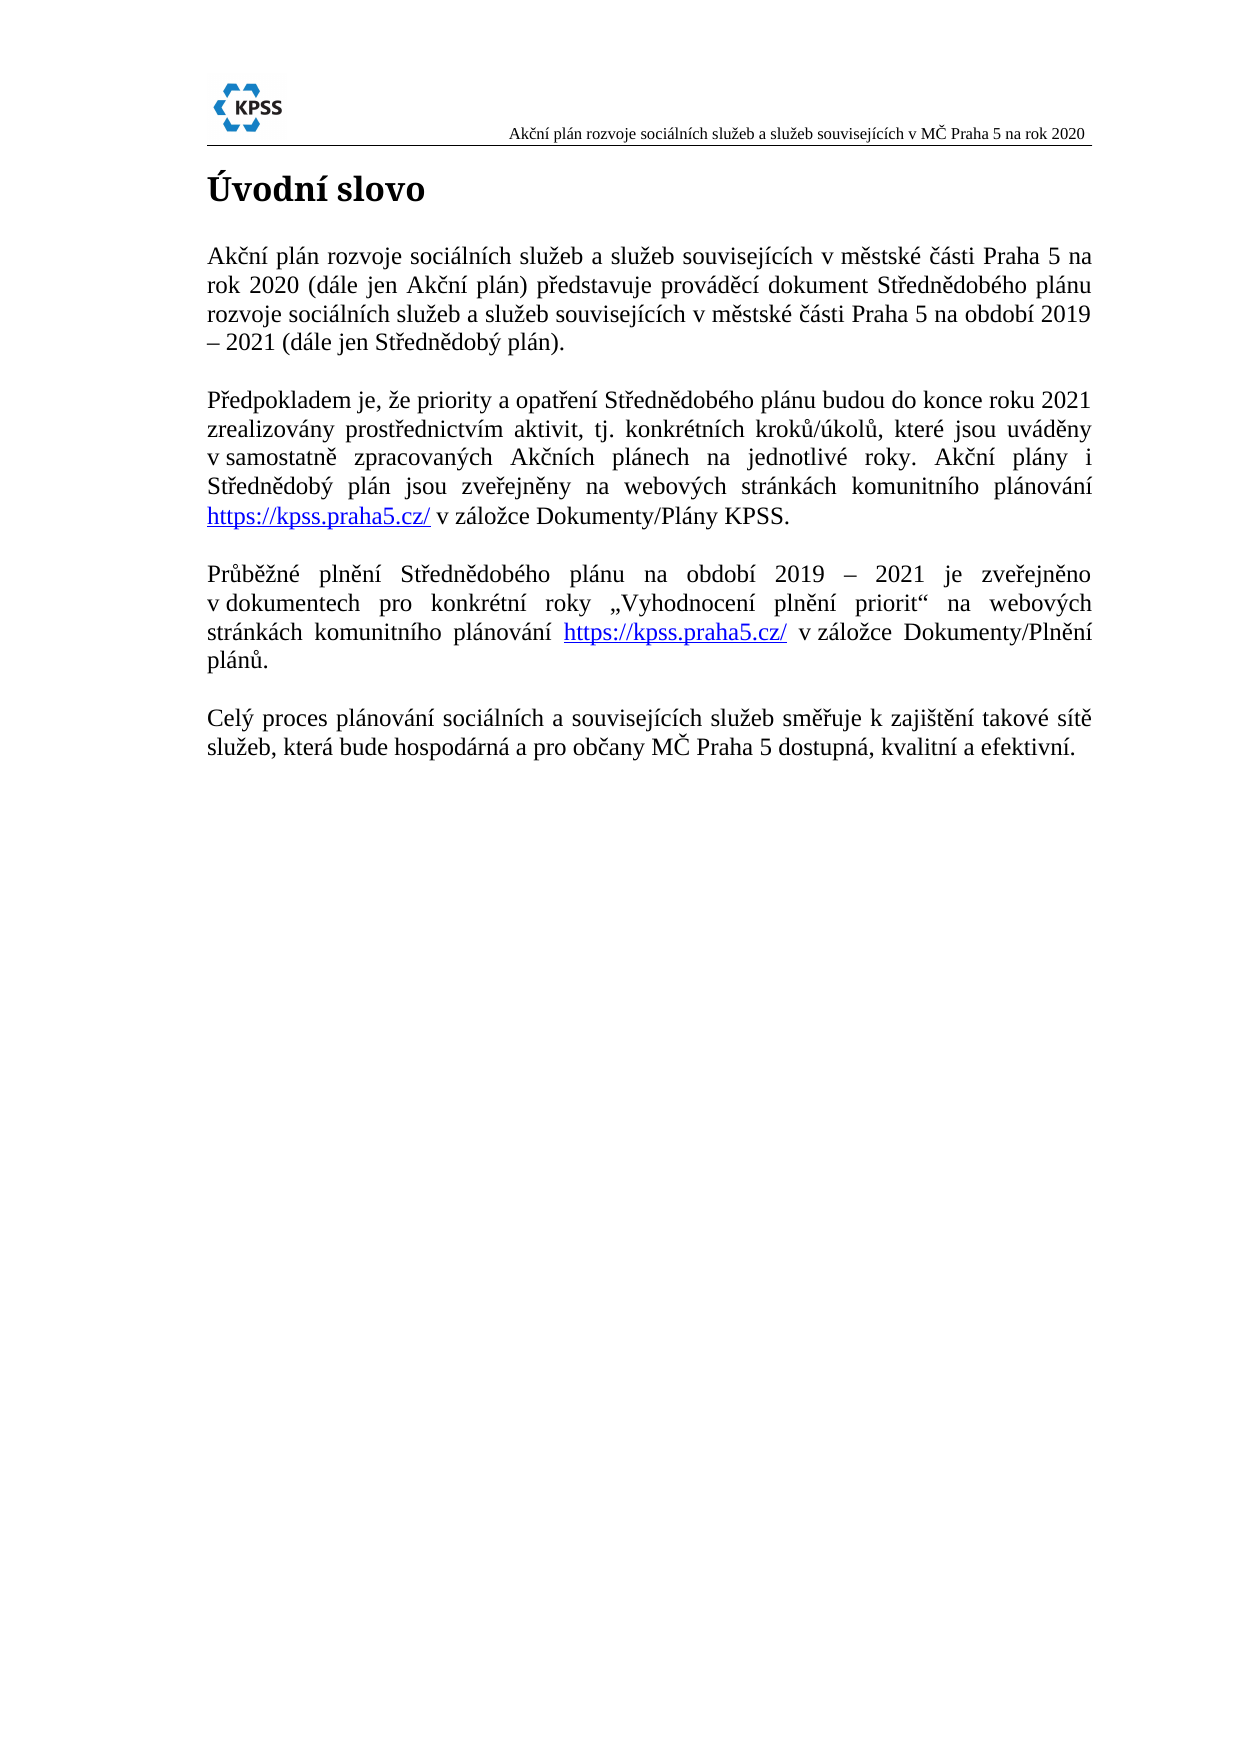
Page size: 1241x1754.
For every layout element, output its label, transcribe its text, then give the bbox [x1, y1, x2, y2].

picture [206, 73, 288, 140]
text Celý proces plánování sociálních a souvisejících služeb směřuje k zajištění takové sítě služeb, která bude hospodárná a pro občany MČ Praha 5 dostupná, kvalitní a efektivní. [207, 703, 1092, 760]
text Předpokladem je, že priority a opatření Střednědobého plánu budou do konce roku 2021 zrealizovány prostřednictvím aktivit, tj. konkrétních kroků/úkolů, které jsou uváděny v samostatně zpracovaných Akčních plánech na jednotlivé roky. Akční plány i Střednědobý plán jsou zveřejněny na webových stránkách komunitního plánování https://kpss.praha5.cz/ v záložce Dokumenty/Plány KPSS. [207, 385, 1092, 530]
text Průběžné plnění Střednědobého plánu na období 2019 – 2021 je zveřejněno v dokumentech pro konkrétní roky „Vyhodnocení plnění priorit“ na webových stránkách komunitního plánování https://kpss.praha5.cz/ v záložce Dokumenty/Plnění plánů. [207, 559, 1092, 674]
subtitle Úvodní slovo [207, 166, 1092, 211]
text Akční plán rozvoje sociálních služeb a služeb souvisejících v městské části Praha 5 na rok 2020 (dále jen Akční plán) představuje prováděcí dokument Střednědobého plánu rozvoje sociálních služeb a služeb souvisejících v městské části Praha 5 na období 2019 – 2021 (dále jen Střednědobý plán). [207, 241, 1092, 356]
